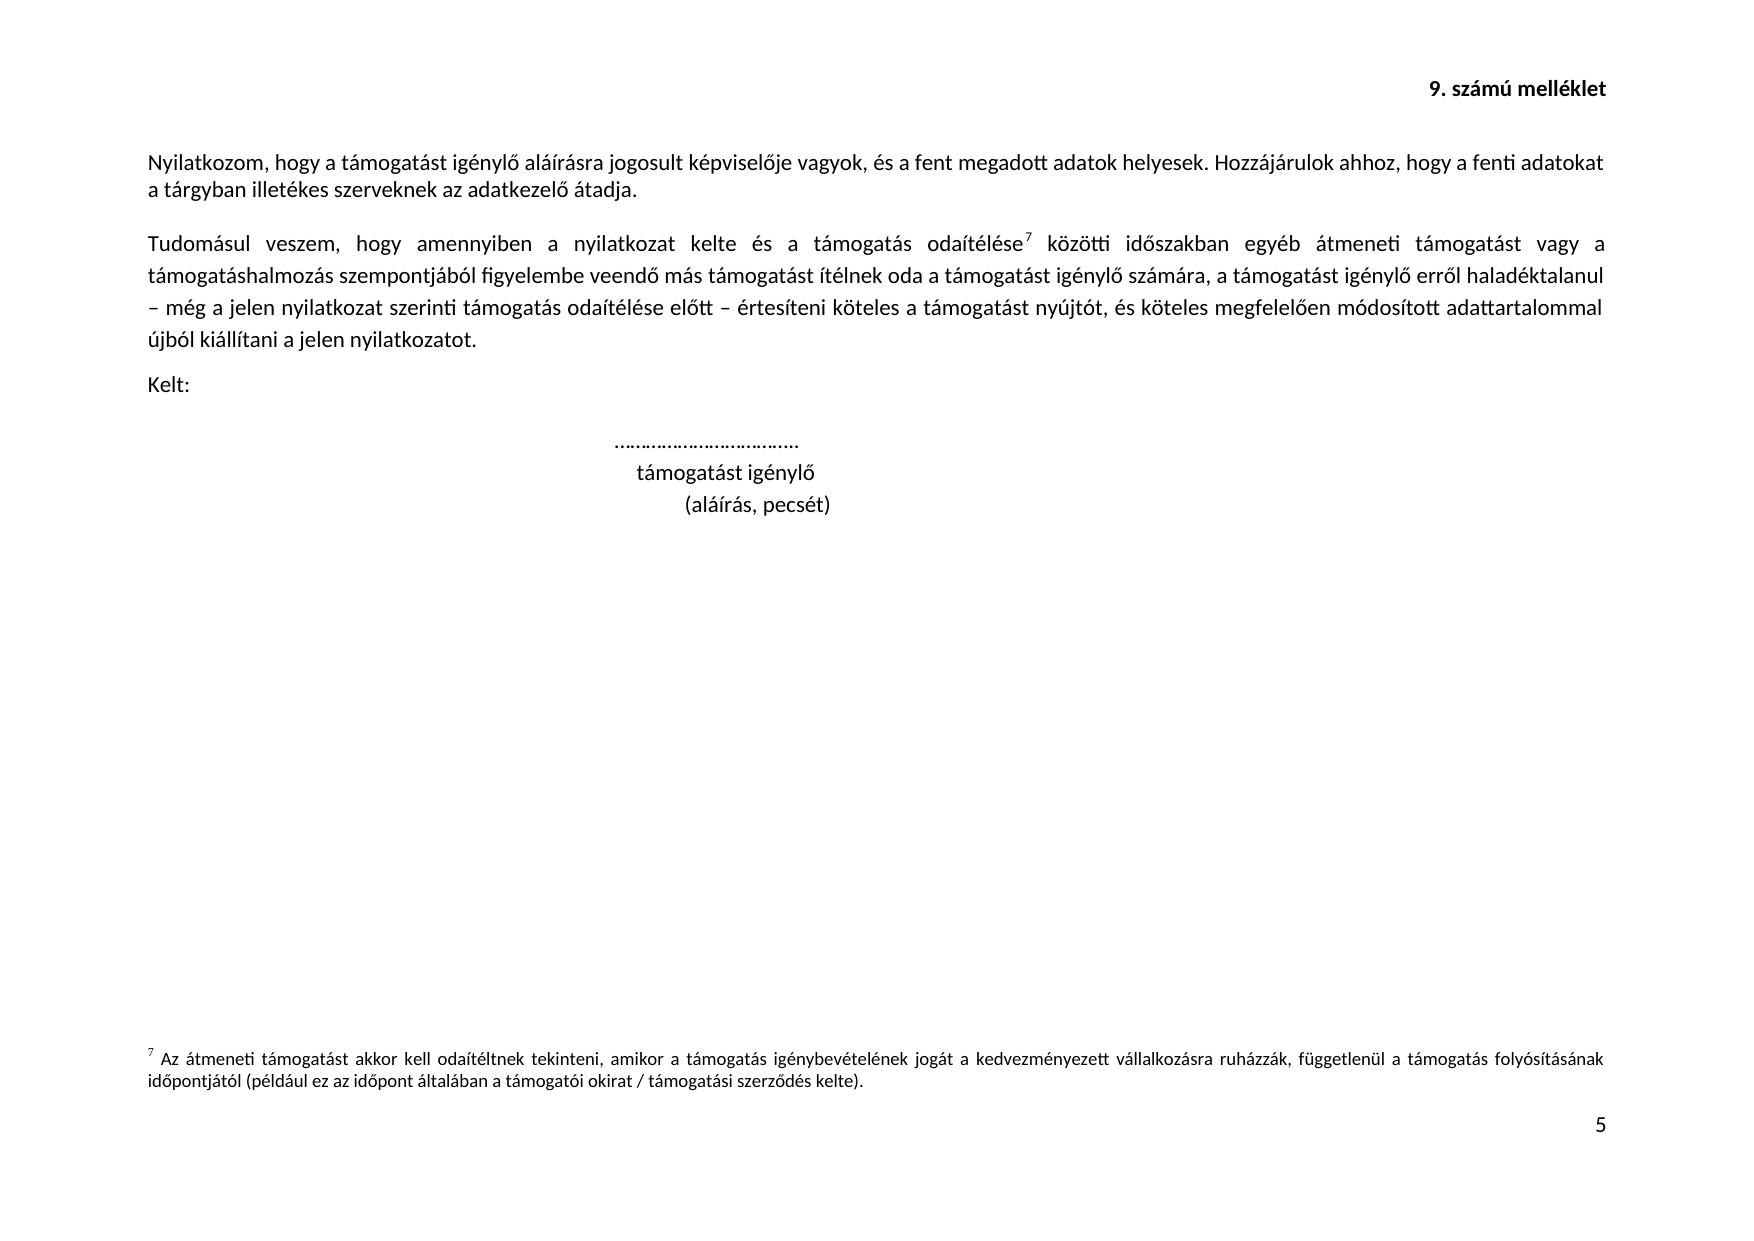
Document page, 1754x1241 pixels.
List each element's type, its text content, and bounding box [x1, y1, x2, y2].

text …………………………….. [148, 426, 1606, 454]
text Kelt: [148, 370, 1606, 398]
text Nyilatkozom, hogy a támogatást igénylő aláírásra jogosult képviselője vagyok, és a fent megadott adatok helyesek. Hozzájárulok ahhoz, hogy a fenti adatokat a tárgyban illetékes szerveknek az adatkezelő átadja. [148, 148, 1606, 204]
text (aláírás, pecsét) [590, 490, 1606, 518]
text támogatást igénylő [148, 458, 1606, 486]
text Tudomásul veszem, hogy amennyiben a nyilatkozat kelte és a támogatás odaítélése közötti időszakban egyéb átmeneti támogatást vagy a támogatáshalmozás szempontjából figyelembe veendő más támogatást ítélnek oda a támogatást igénylő számára, a támogatást igénylő erről haladéktalanul – még a jelen nyilatkozat szerinti támogatás odaítélése előtt – értesíteni köteles a támogatást nyújtót, és köteles megfelelően módosított adattartalommal újból kiállítani a jelen nyilatkozatot. [148, 229, 1606, 353]
